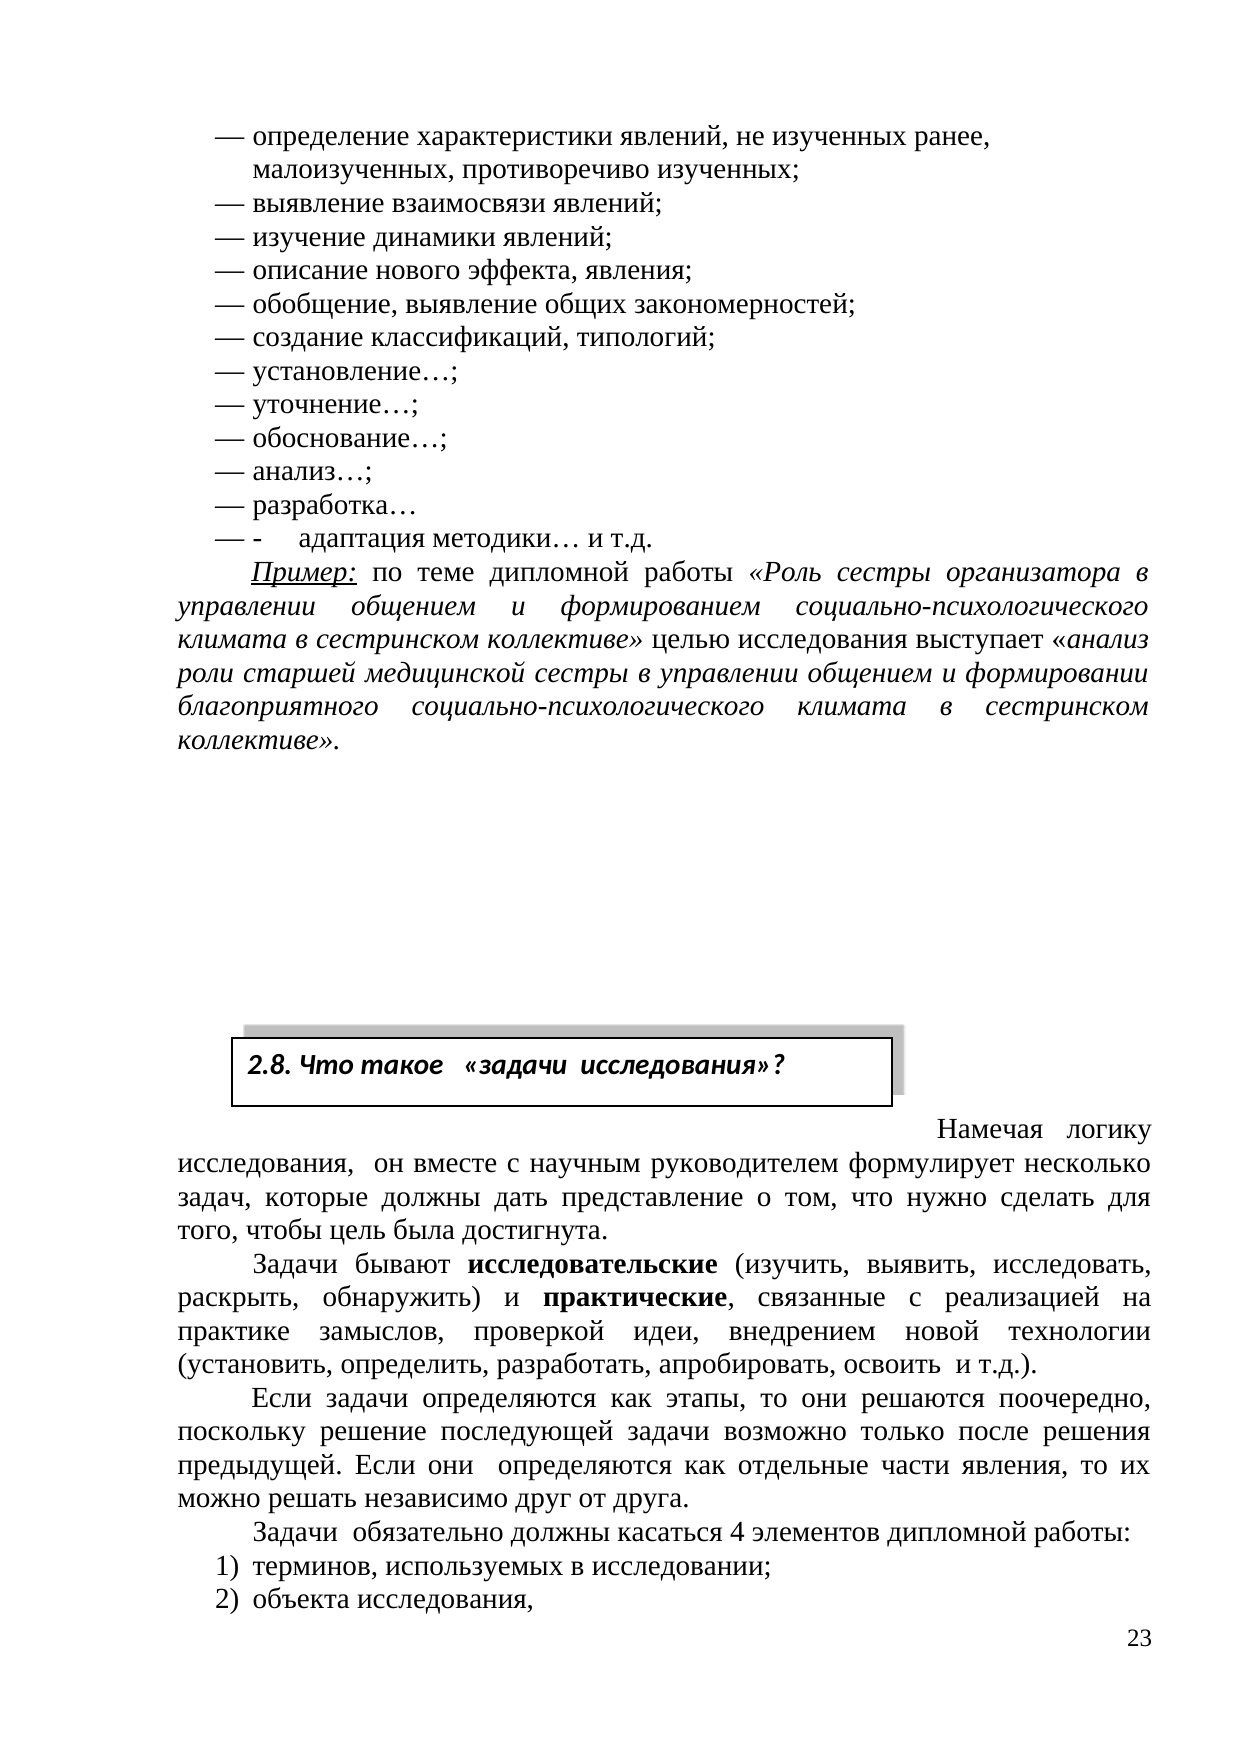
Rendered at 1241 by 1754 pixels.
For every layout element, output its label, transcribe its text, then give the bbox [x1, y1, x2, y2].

list разработка… [215, 487, 1152, 521]
text Задачи обязательно должны касаться 4 элементов дипломной работы: [177, 1514, 1152, 1548]
list описание нового эффекта, явления; [215, 252, 1152, 286]
list выявление взаимосвязи явлений; [215, 185, 1152, 219]
list обоснование…; [215, 420, 1152, 453]
list объекта исследования, [215, 1581, 1152, 1615]
list установление…; [215, 353, 1152, 386]
text Пример: по теме дипломной работы «Роль сестры организатора в управлении общением и формированием социально-психологического климата в сестринском коллективе» целью исследования выступает «анализ роли старшей медицинской сестры в управлении общением и формировании благоприятного социально-психологического климата в сестринском коллективе». [177, 554, 1152, 755]
text Намечая логику исследования, он вместе с научным руководителем формулирует несколько задач, которые должны дать представление о том, что нужно сделать для того, чтобы цель была достигнута. [177, 1112, 1152, 1246]
list обобщение, выявление общих закономерностей; [215, 286, 1152, 319]
list определение характеристики явлений, не изученных ранее, малоизученных, противоречиво изученных; [215, 118, 1152, 185]
list - адаптация методики… и т.д. [215, 521, 1152, 554]
list изучение динамики явлений; [215, 219, 1152, 252]
text Задачи бывают исследовательские (изучить, выявить, исследовать, раскрыть, обнаружить) и практические, связанные с реализацией на практике замыслов, проверкой идеи, внедрением новой технологии (установить, определить, разработать, апробировать, освоить и т.д.). [177, 1246, 1152, 1380]
list создание классификаций, типологий; [215, 319, 1152, 353]
list терминов, используемых в исследовании; [215, 1548, 1152, 1581]
list уточнение…; [215, 386, 1152, 420]
list анализ…; [215, 453, 1152, 487]
text Если задачи определяются как этапы, то они решаются поочередно, поскольку решение последующей задачи возможно только после решения предыдущей. Если они определяются как отдельные части явления, то их можно решать независимо друг от друга. [177, 1380, 1152, 1514]
